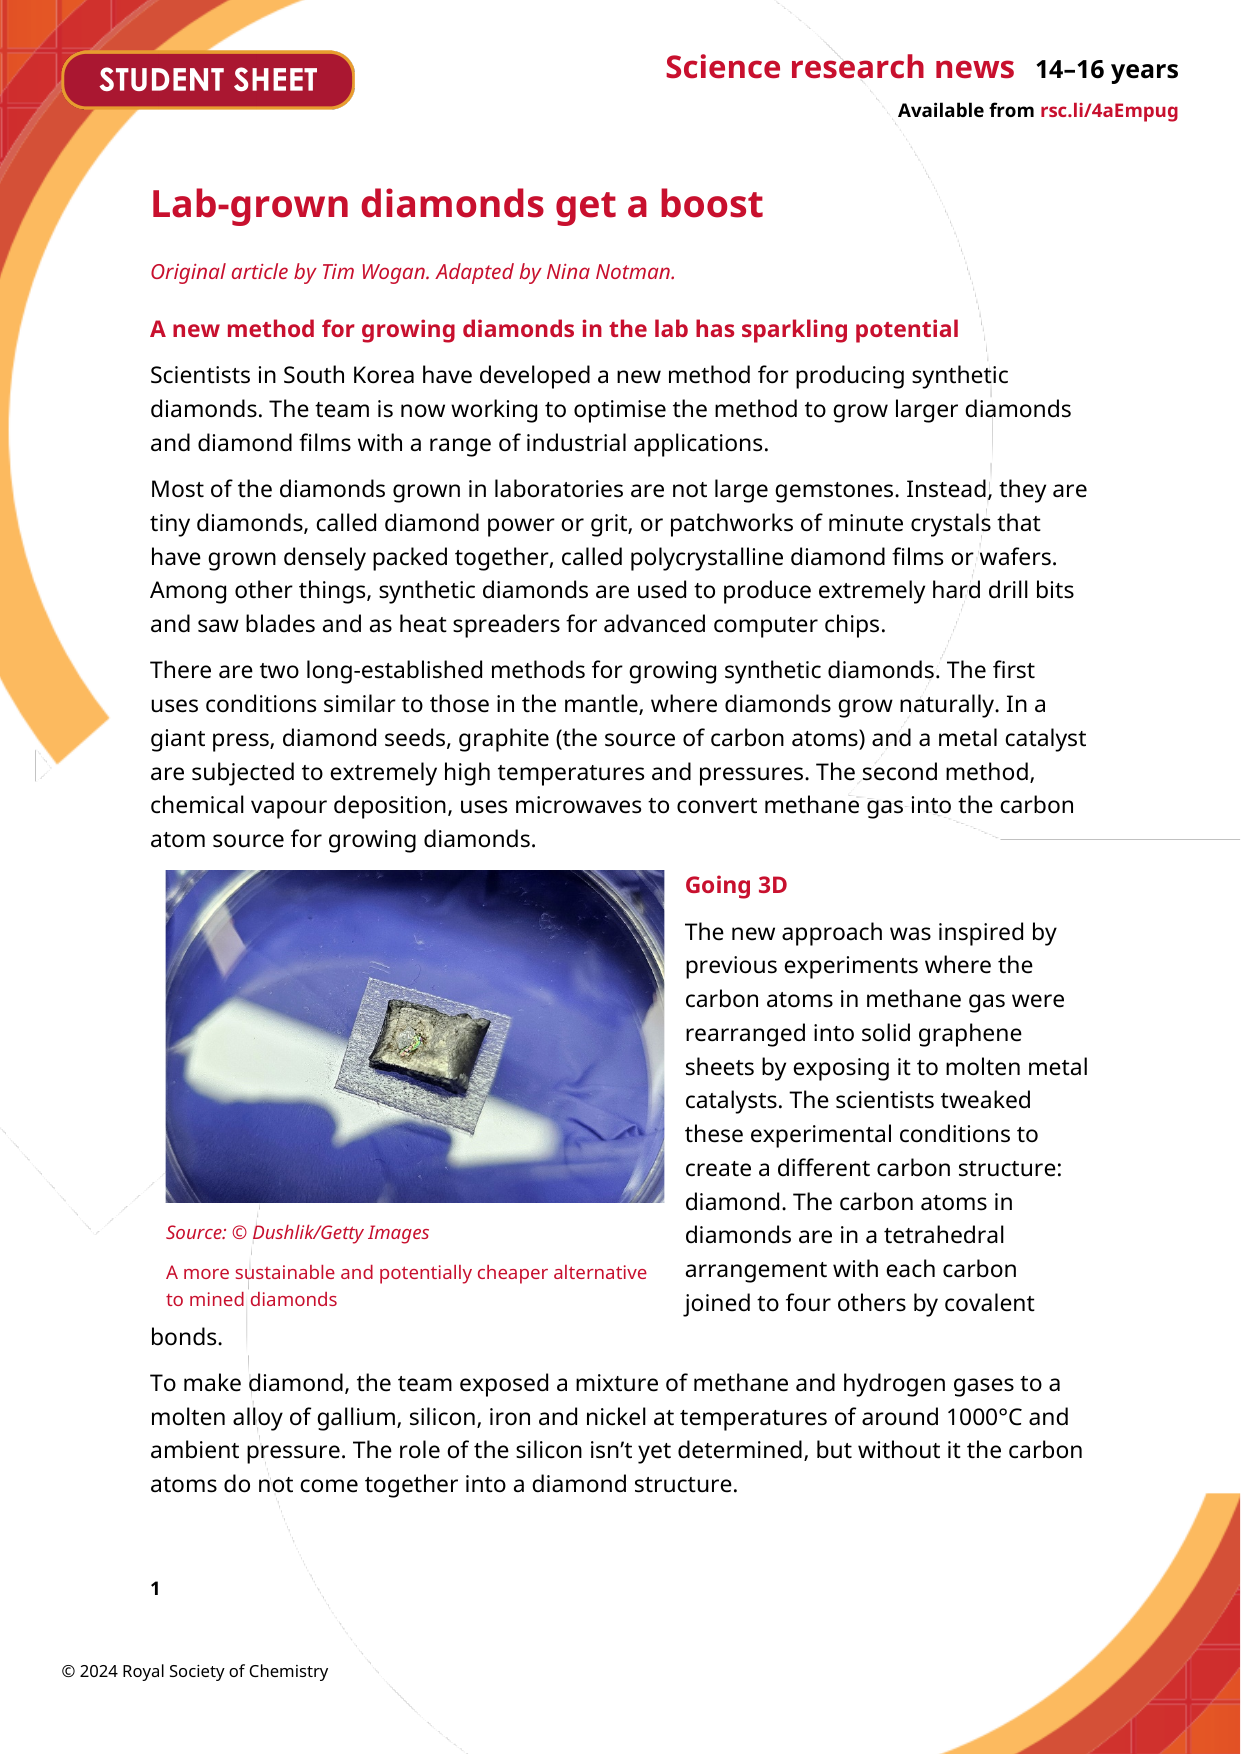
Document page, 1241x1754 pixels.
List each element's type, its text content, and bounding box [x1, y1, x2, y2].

text To make diamond, the team exposed a mixture of methane and hydrogen gases to a molten alloy of gallium, silicon, iron and nickel at temperatures of around 1000°C and ambient pressure. The role of the silicon isn’t yet determined, but without it the carbon atoms do not come together into a diamond structure. [150, 1367, 1090, 1499]
text Lab-grown diamonds get a boost [150, 177, 1090, 228]
picture [61, 50, 355, 110]
text Original article by Tim Wogan. Adapted by Nina Notman. [150, 257, 1090, 286]
text A new method for growing diamonds in the lab has sparkling potential [150, 313, 1090, 344]
text Most of the diamonds grown in laboratories are not large gemstones. Instead, they are tiny diamonds, called diamond power or grit, or patchworks of minute crystals that have grown densely packed together, called polycrystalline diamond films or wafers. Among other things, synthetic diamonds are used to produce extremely hard drill bits and saw blades and as heat spreaders for advanced computer chips. [150, 473, 1090, 639]
text Going 3D [150, 869, 1090, 900]
text Scientists in South Korea have developed a new method for producing synthetic diamonds. The team is now working to optimise the method to grow larger diamonds and diamond films with a range of industrial applications. [150, 359, 1090, 458]
picture [165, 870, 665, 1203]
text There are two long-established methods for growing synthetic diamonds. The first uses conditions similar to those in the mantle, where diamonds grow naturally. In a giant press, diamond seeds, graphite (the source of carbon atoms) and a metal catalyst are subjected to extremely high temperatures and pressures. The second method, chemical vapour deposition, uses microwaves to convert methane gas into the carbon atom source for growing diamonds. [150, 654, 1090, 854]
